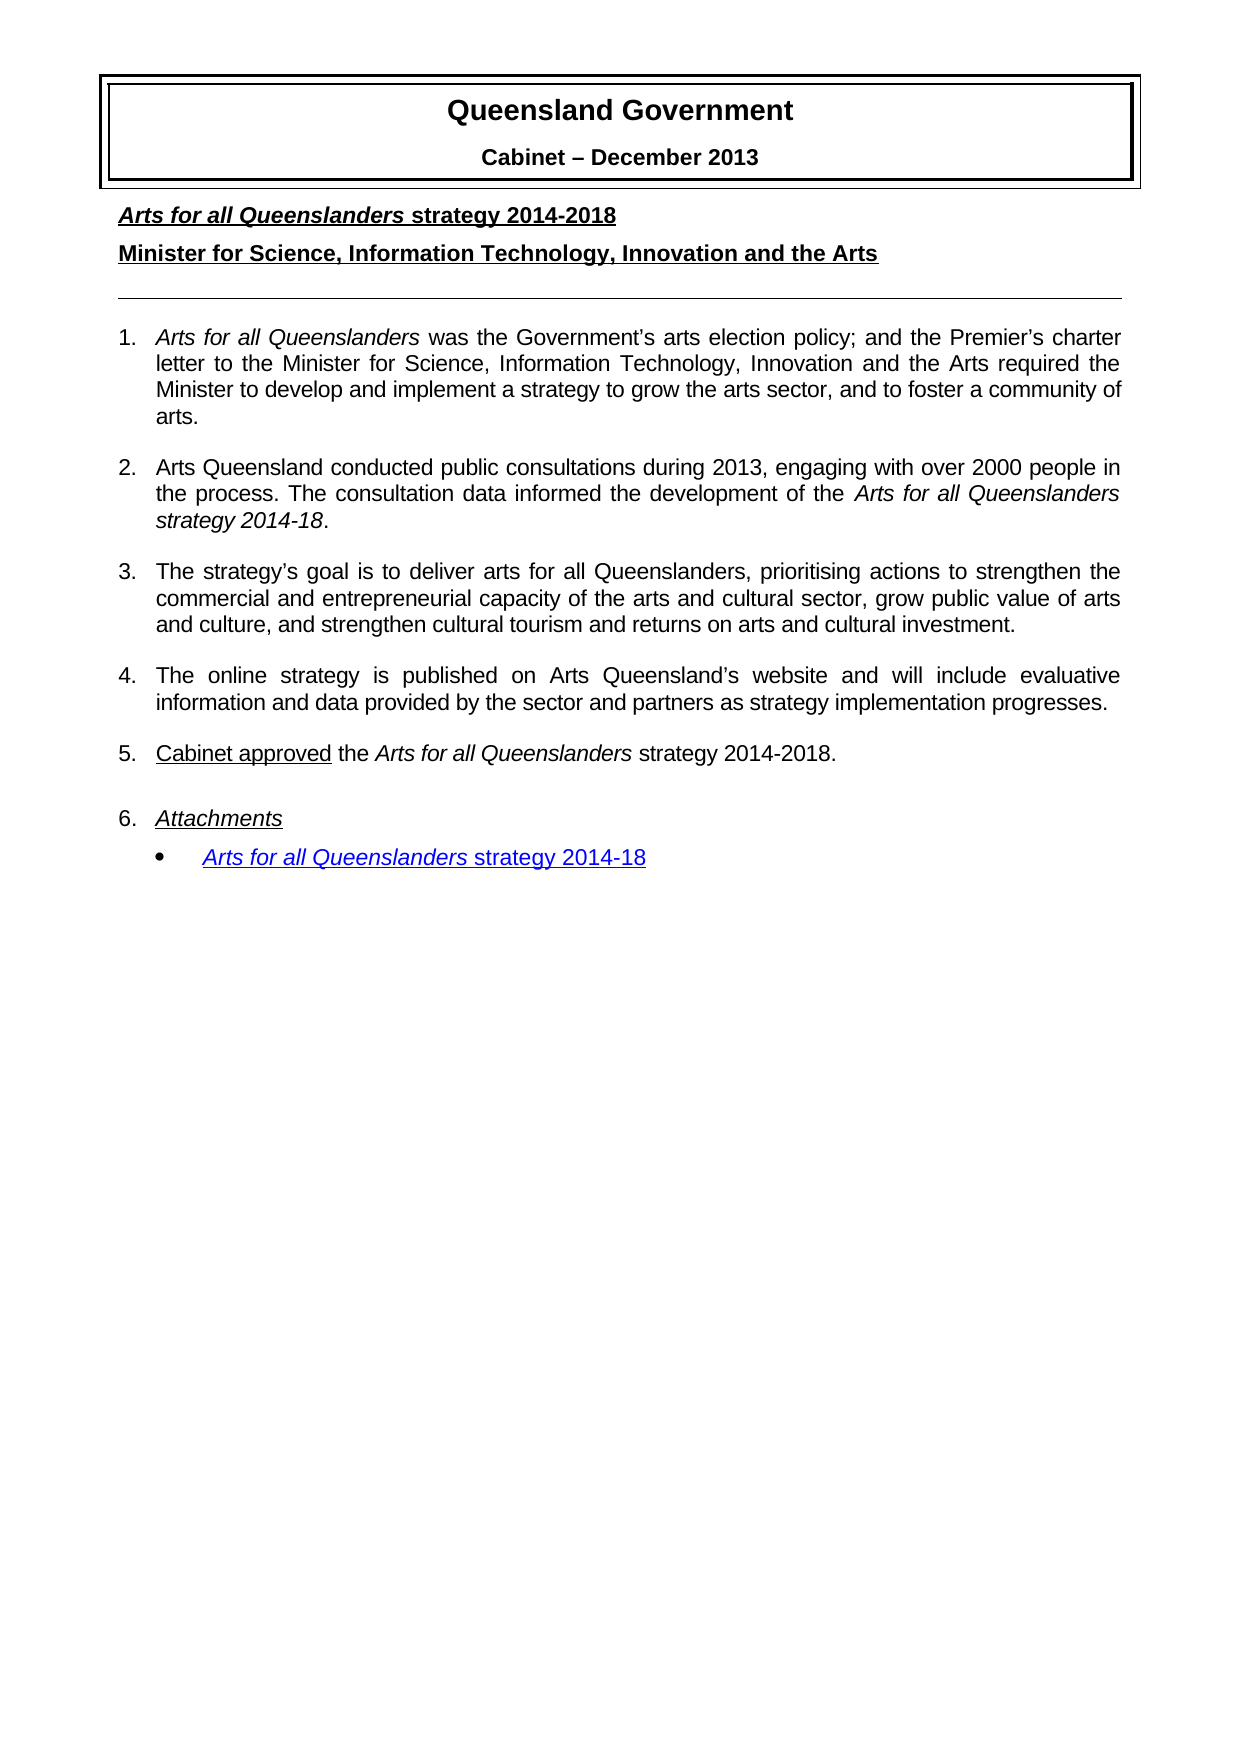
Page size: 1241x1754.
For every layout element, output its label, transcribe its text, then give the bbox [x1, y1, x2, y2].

list Attachments [118, 805, 1122, 831]
list Arts for all Queenslanders was the Government’s arts election policy; and the Premier’s charter letter to the Minister for Science, Information Technology, Innovation and the Arts required the Minister to develop and implement a strategy to grow the arts sector, and to foster a community of arts. [118, 324, 1122, 429]
list The strategy’s goal is to deliver arts for all Queenslanders, prioritising actions to strengthen the commercial and entrepreneurial capacity of the arts and cultural sector, grow public value of arts and culture, and strengthen cultural tourism and returns on arts and cultural investment. [118, 558, 1122, 637]
list Arts for all Queenslanders strategy 2014-18 [155, 844, 1122, 871]
list Arts Queensland conducted public consultations during 2013, engaging with over 2000 people in the process. The consultation data informed the development of the Arts for all Queenslanders strategy 2014-18. [118, 454, 1122, 533]
list The online strategy is published on Arts Queensland’s website and will include evaluative information and data provided by the sector and partners as strategy implementation progresses. [118, 662, 1122, 715]
list Cabinet approved the Arts for all Queenslanders strategy 2014-2018. [118, 740, 1122, 766]
